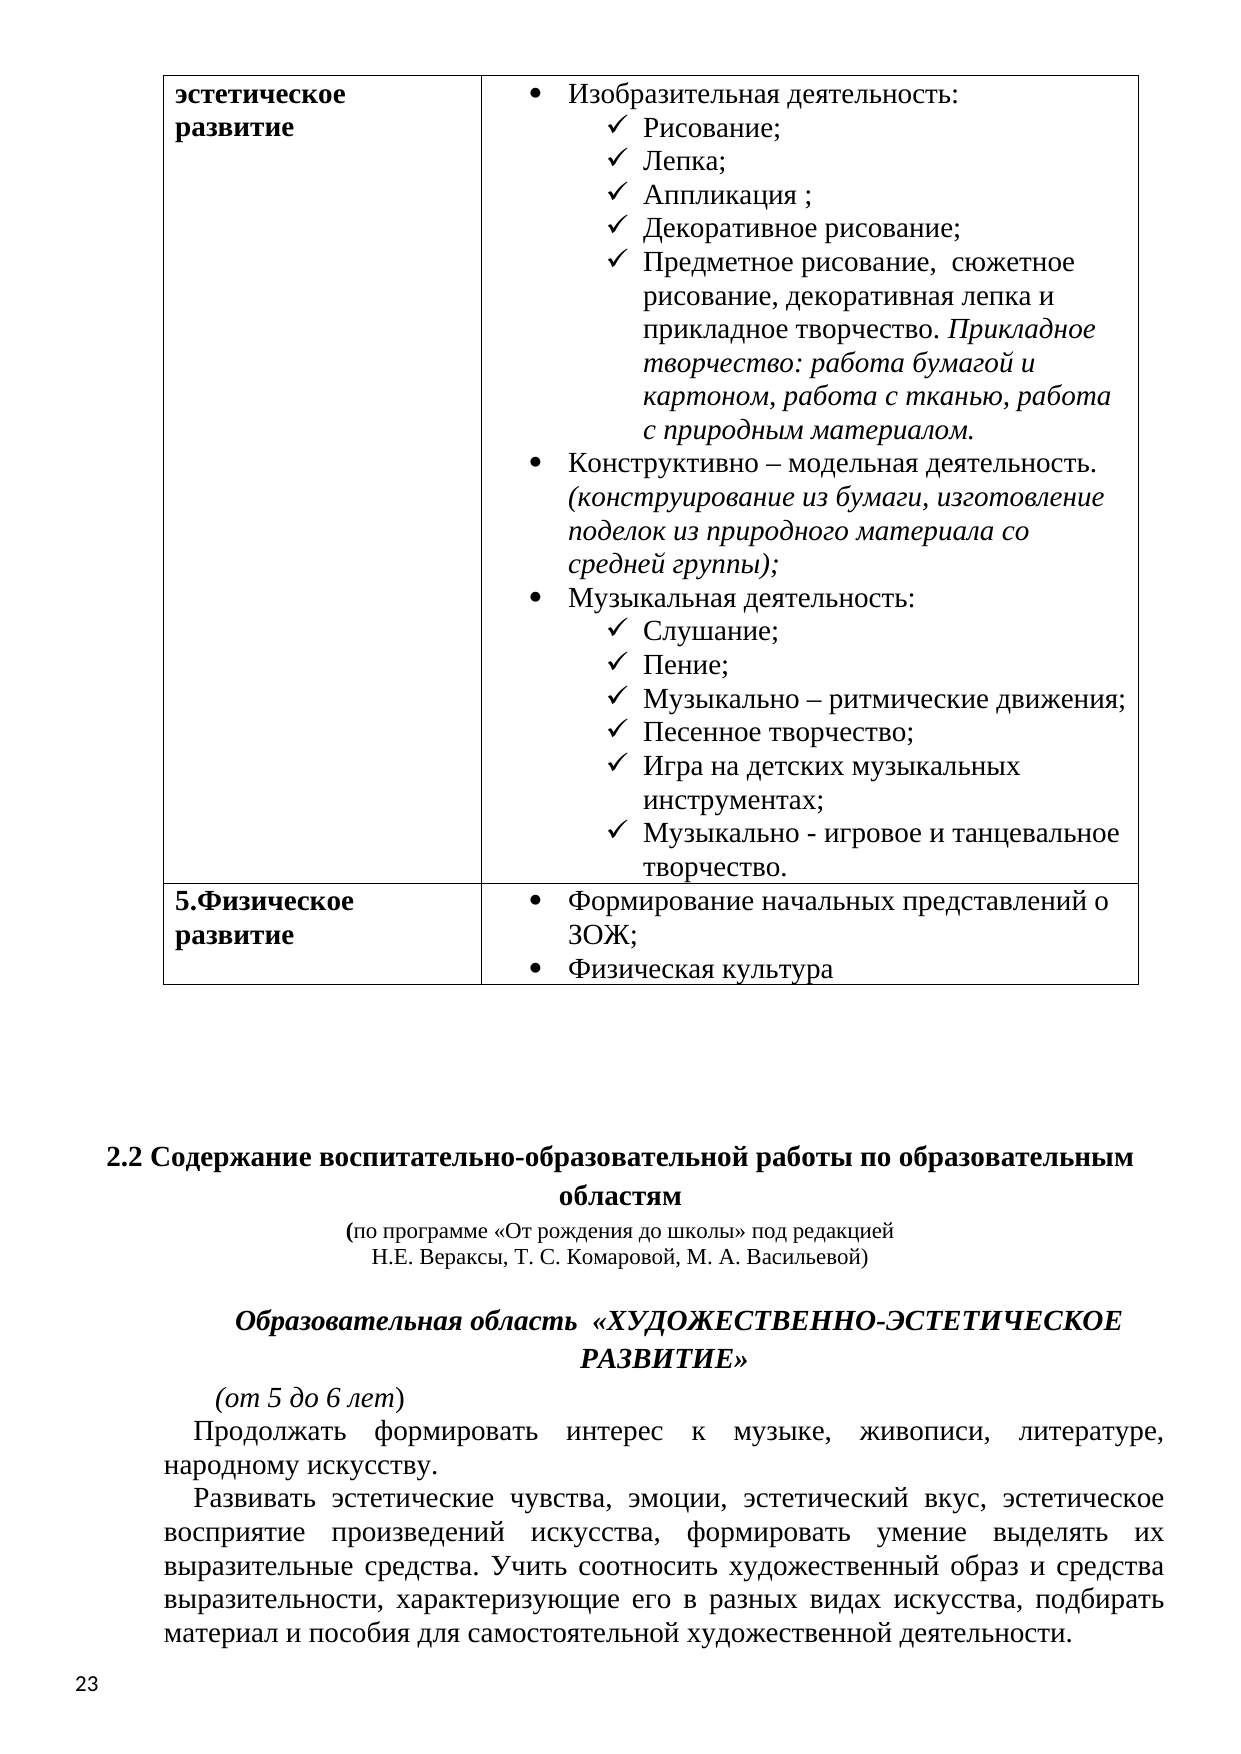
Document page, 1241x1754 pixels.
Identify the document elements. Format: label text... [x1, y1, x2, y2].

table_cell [482, 76, 1138, 882]
text (по программе «От рождения до школы» под редакцией [75, 1217, 1165, 1243]
table_cell Формирование начальных представлений о ЗОЖ; Физическая культура [482, 884, 1138, 984]
text Н.Е. Вераксы, Т. С. Комаровой, М. А. Васильевой) [75, 1243, 1165, 1269]
table_cell 5.Физическое развитие [164, 884, 481, 984]
text 2.2 Содержание воспитательно-образовательной работы по образовательным областям [75, 1139, 1165, 1212]
text Продолжать формировать интерес к музыке, живописи, литературе, народному искусству. [164, 1413, 1165, 1481]
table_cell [164, 76, 481, 882]
text (от 5 до 6 лет) [164, 1380, 1165, 1413]
text Образовательная область «ХУДОЖЕСТВЕННО-ЭСТЕТИЧЕСКОЕ РАЗВИТИЕ» [164, 1303, 1165, 1375]
text Развивать эстетические чувства, эмоции, эстетический вкус, эстетическое восприятие произведений искусства, формировать умение выделять их выразительные средства. Учить соотносить художественный образ и средства выразительности, характеризующие его в разных видах искусства, подбирать материал и пособия для самостоятельной художественной деятельности. [164, 1481, 1165, 1648]
